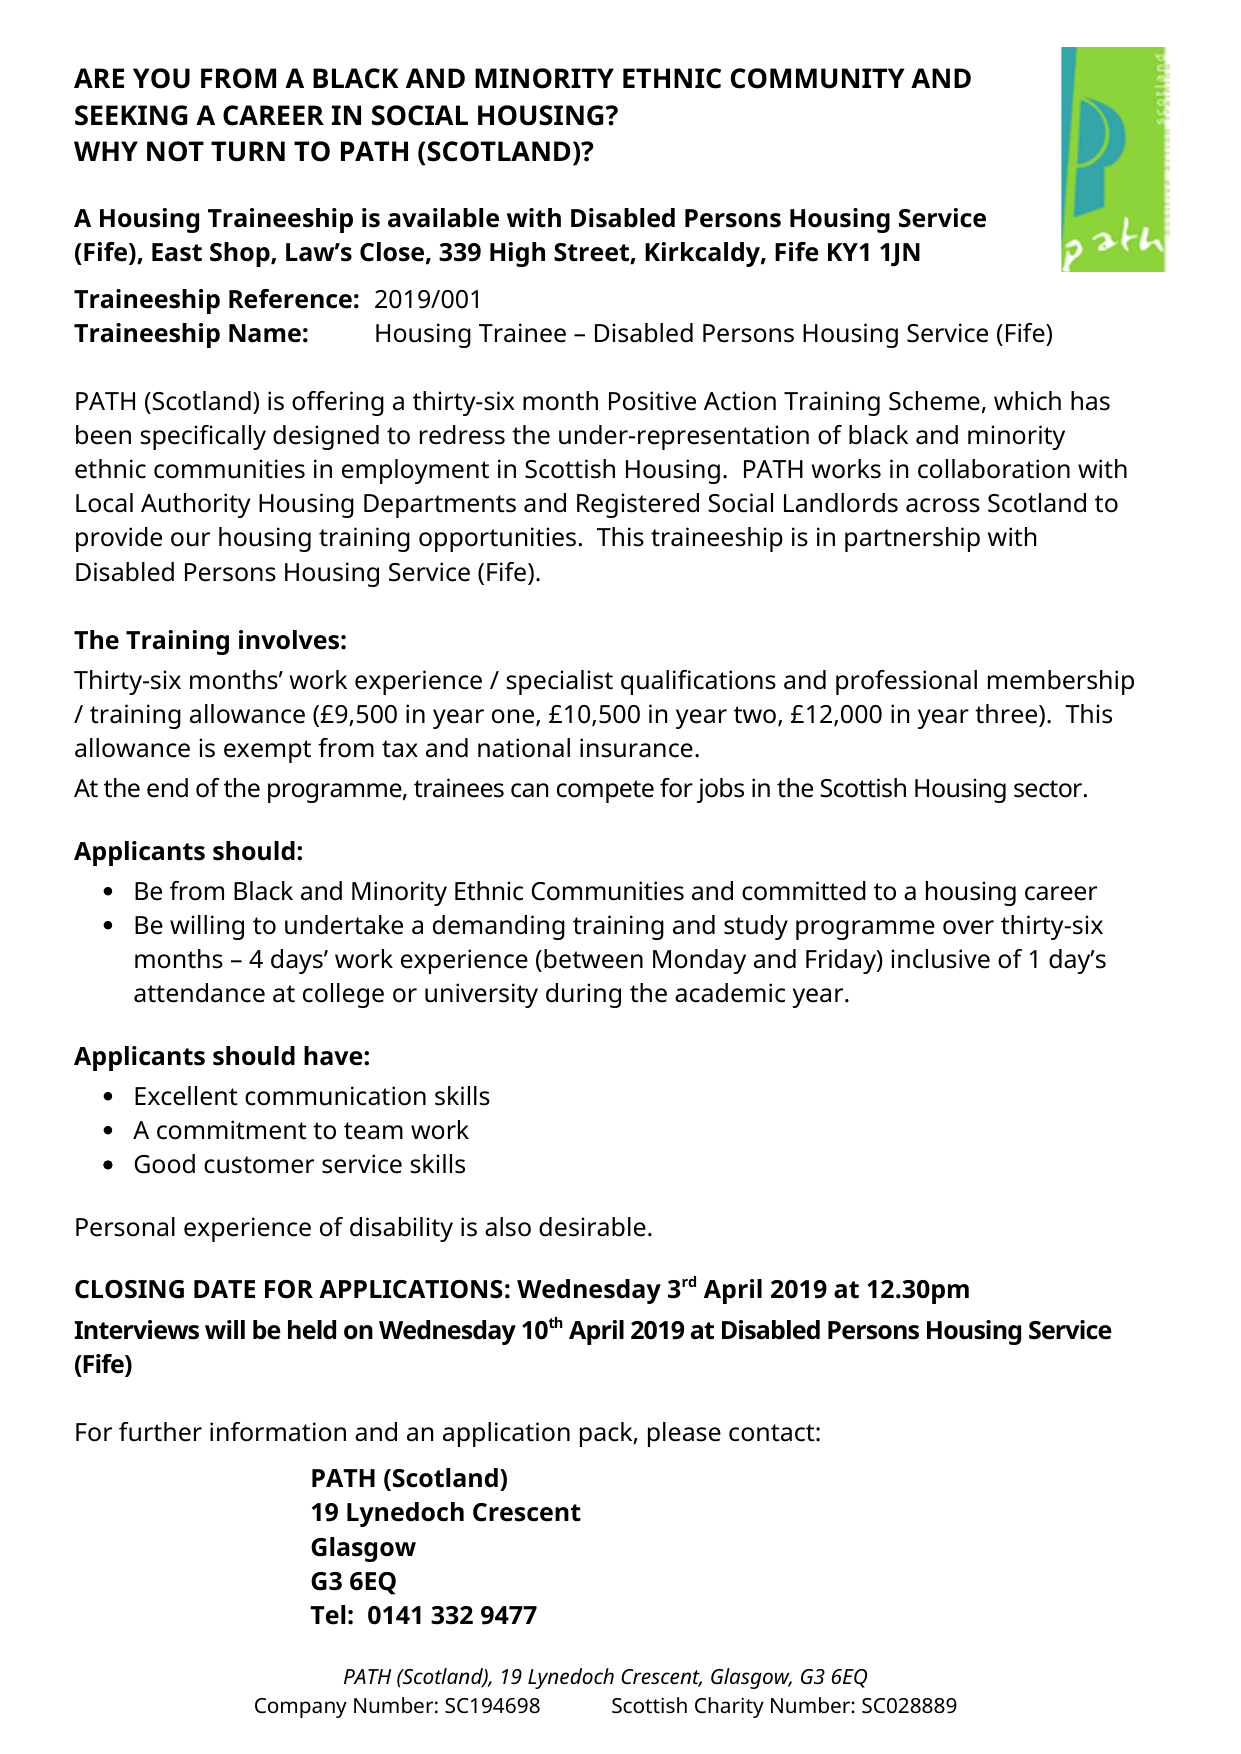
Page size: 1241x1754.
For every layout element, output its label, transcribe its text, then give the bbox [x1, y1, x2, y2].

text Traineeship Name: Housing Trainee – Disabled Persons Housing Service (Fife) [74, 316, 1137, 350]
list Excellent communication skills [103, 1079, 1137, 1113]
text G3 6EQ Tel: 0141 332 9477 [310, 1563, 1137, 1631]
text PATH (Scotland) [310, 1461, 1137, 1495]
list Be willing to undertake a demanding training and study programme over thirty-six months – 4 days’ work experience (between Monday and Friday) inclusive of 1 day’s attendance at college or university during the academic year. [103, 908, 1137, 1010]
text Glasgow [310, 1529, 1137, 1563]
text At the end of the programme, trainees can compete for jobs in the Scottish Housing sector. [74, 771, 1137, 805]
text The Training involves: [74, 622, 1137, 656]
text ARE YOU FROM A BLACK AND MINORITY ETHNIC COMMUNITY AND SEEKING A CAREER IN SOCIAL HOUSING? [74, 59, 1033, 133]
list A commitment to team work [103, 1113, 1137, 1147]
text PATH (Scotland) is offering a thirty-six month Positive Action Training Scheme, which has been specifically designed to redress the under-representation of black and minority ethnic communities in employment in Scottish Housing. PATH works in collaboration with Local Authority Housing Departments and Registered Social Landlords across Scotland to provide our housing training opportunities. This traineeship is in partnership with Disabled Persons Housing Service (Fife). [74, 384, 1137, 588]
text Closing date for applications: Wednesday 3rd April 2019 at 12.30pm [74, 1272, 1137, 1306]
text For further information and an application pack, please contact: [74, 1414, 1137, 1448]
subtitle Applicants should: [74, 833, 1137, 868]
text Thirty-six months’ work experience / specialist qualifications and professional membership / training allowance (£9,500 in year one, £10,500 in year two, £12,000 in year three). This allowance is exempt from tax and national insurance. [74, 663, 1137, 765]
text 19 Lynedoch Crescent [310, 1495, 1137, 1529]
picture [1061, 47, 1171, 272]
text A Housing Traineeship is available with Disabled Persons Housing Service (Fife), East Shop, Law’s Close, 339 High Street, Kirkcaldy, Fife KY1 1JN [74, 201, 1061, 269]
list Be from Black and Minority Ethnic Communities and committed to a housing career [103, 874, 1137, 908]
text Applicants should have: [74, 1038, 1137, 1073]
list Good customer service skills [103, 1147, 1137, 1181]
text Traineeship Reference: 2019/001 [74, 282, 1137, 316]
text WHY NOT TURN TO PATH (SCOTLAND)? [74, 133, 1033, 170]
text Personal experience of disability is also desirable. [74, 1209, 1137, 1243]
text Interviews will be held on Wednesday 10th April 2019 at Disabled Persons Housing Service (Fife) [74, 1312, 1137, 1380]
